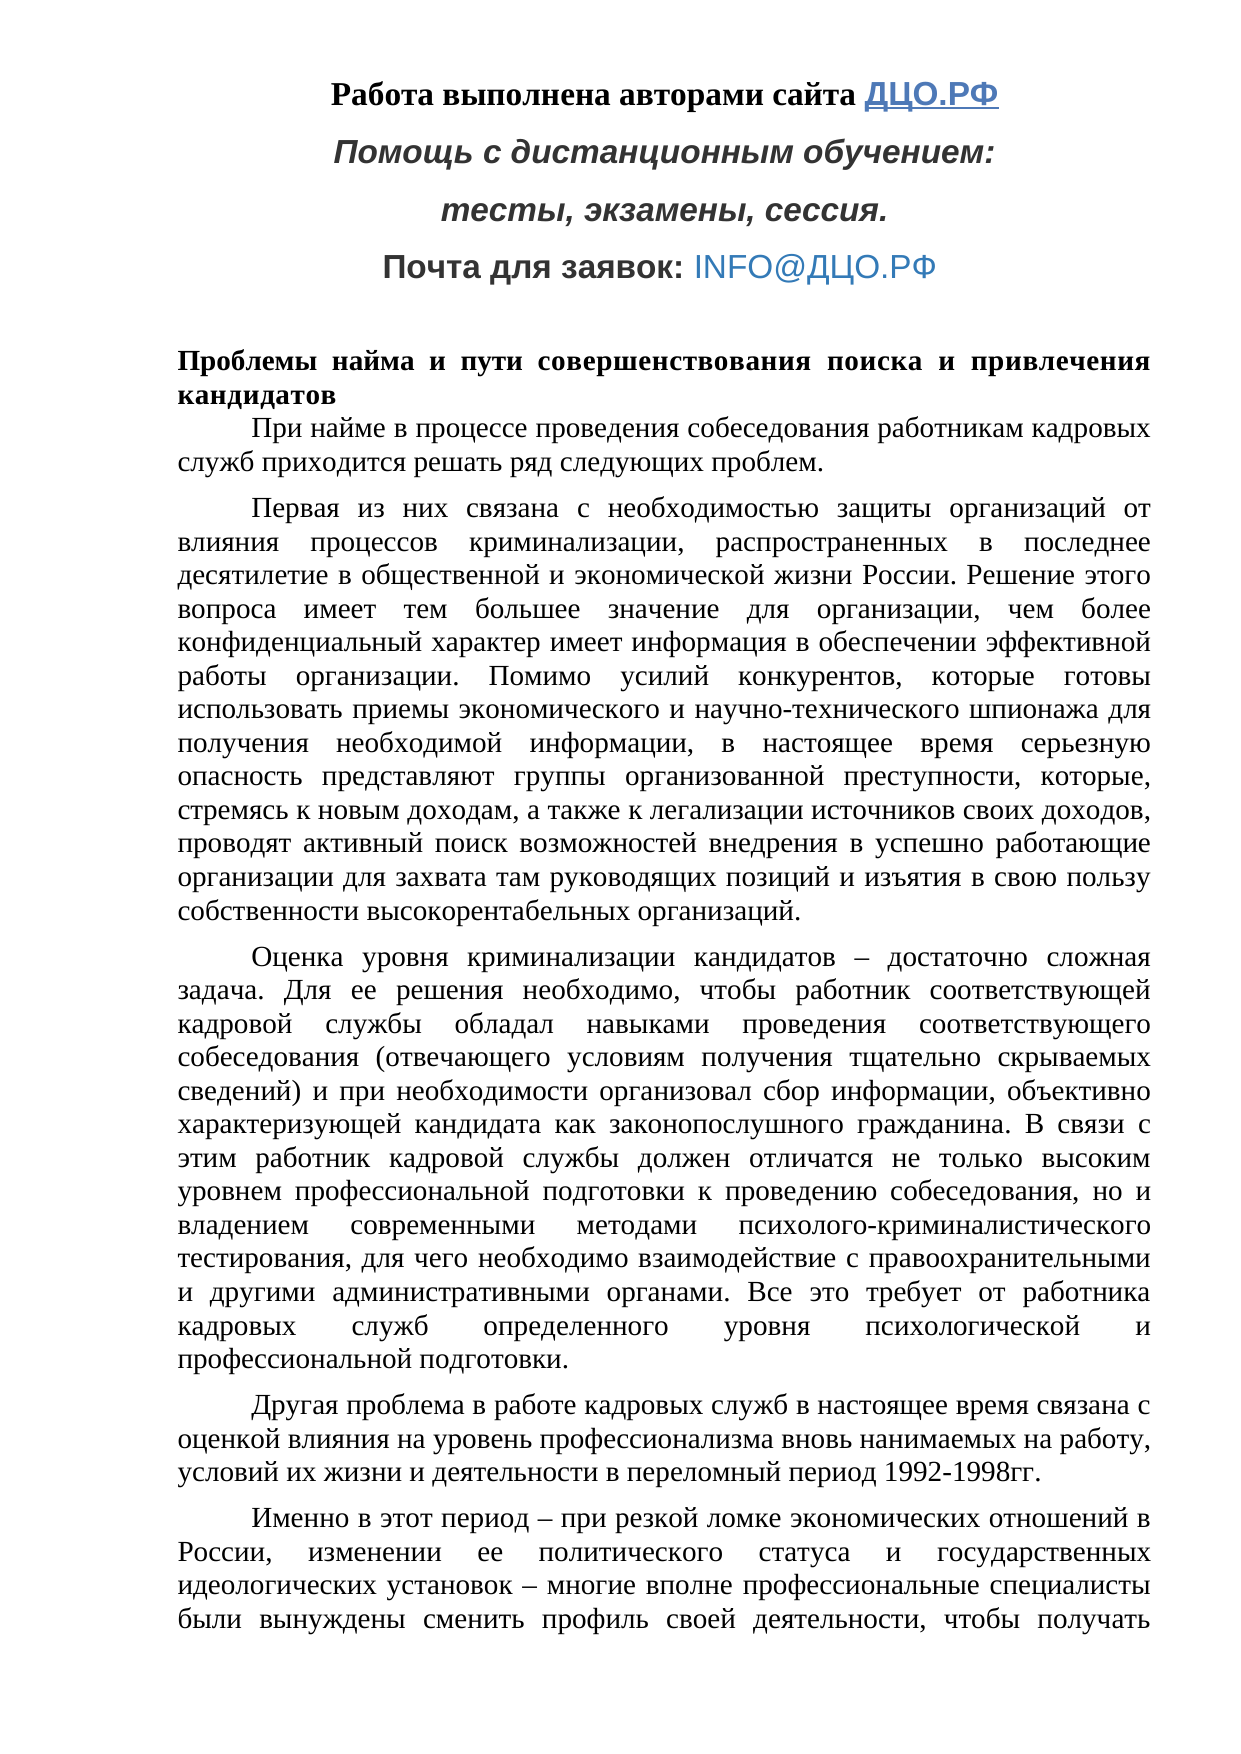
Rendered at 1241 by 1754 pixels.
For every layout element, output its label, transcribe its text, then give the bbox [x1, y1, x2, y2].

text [177, 1500, 1152, 1634]
text Первая из них связана с необходимостью защиты организаций от влияния процессов криминализации, распространенных в последнее десятилетие в общественной и экономической жизни России. Решение этого вопроса имеет тем большее значение для организации, чем более конфиденциальный характер имеет информация в обеспечении эффективной работы организации. Помимо усилий конкурентов, которые готовы использовать приемы экономического и научно-технического шпионажа для получения необходимой информации, в настоящее время серьезную опасность представляют группы организованной преступности, которые, стремясь к новым доходам, а также к легализации источников своих доходов, проводят активный поиск возможностей внедрения в успешно работающие организации для захвата там руководящих позиций и изъятия в свою пользу собственности высокорентабельных организаций. [177, 490, 1152, 926]
text Оценка уровня криминализации кандидатов – достаточно сложная задача. Для ее решения необходимо, чтобы работник соответствующей кадровой службы обладал навыками проведения соответствующего собеседования (отвечающего условиям получения тщательно скрываемых сведений) и при необходимости организовал сбор информации, объективно характеризующей кандидата как законопослушного гражданина. В связи с этим работник кадровой службы должен отличатся не только высоким уровнем профессиональной подготовки к проведению собеседования, но и владением современными методами психолого-криминалистического тестирования, для чего необходимо взаимодействие с правоохранительными и другими административными органами. Все это требует от работника кадровых служб определенного уровня психологической и профессиональной подготовки. [177, 939, 1152, 1375]
text При найме в процессе проведения собеседования работникам кадровых служб приходится решать ряд следующих проблем. [177, 411, 1152, 478]
text Другая проблема в работе кадровых служб в настоящее время связана с оценкой влияния на уровень профессионализма вновь нанимаемых на работу, условий их жизни и деятельности в переломный период 1992-1998гг. [177, 1387, 1152, 1488]
text Проблемы найма и пути совершенствования поиска и привлечения кандидатов [177, 343, 1152, 411]
